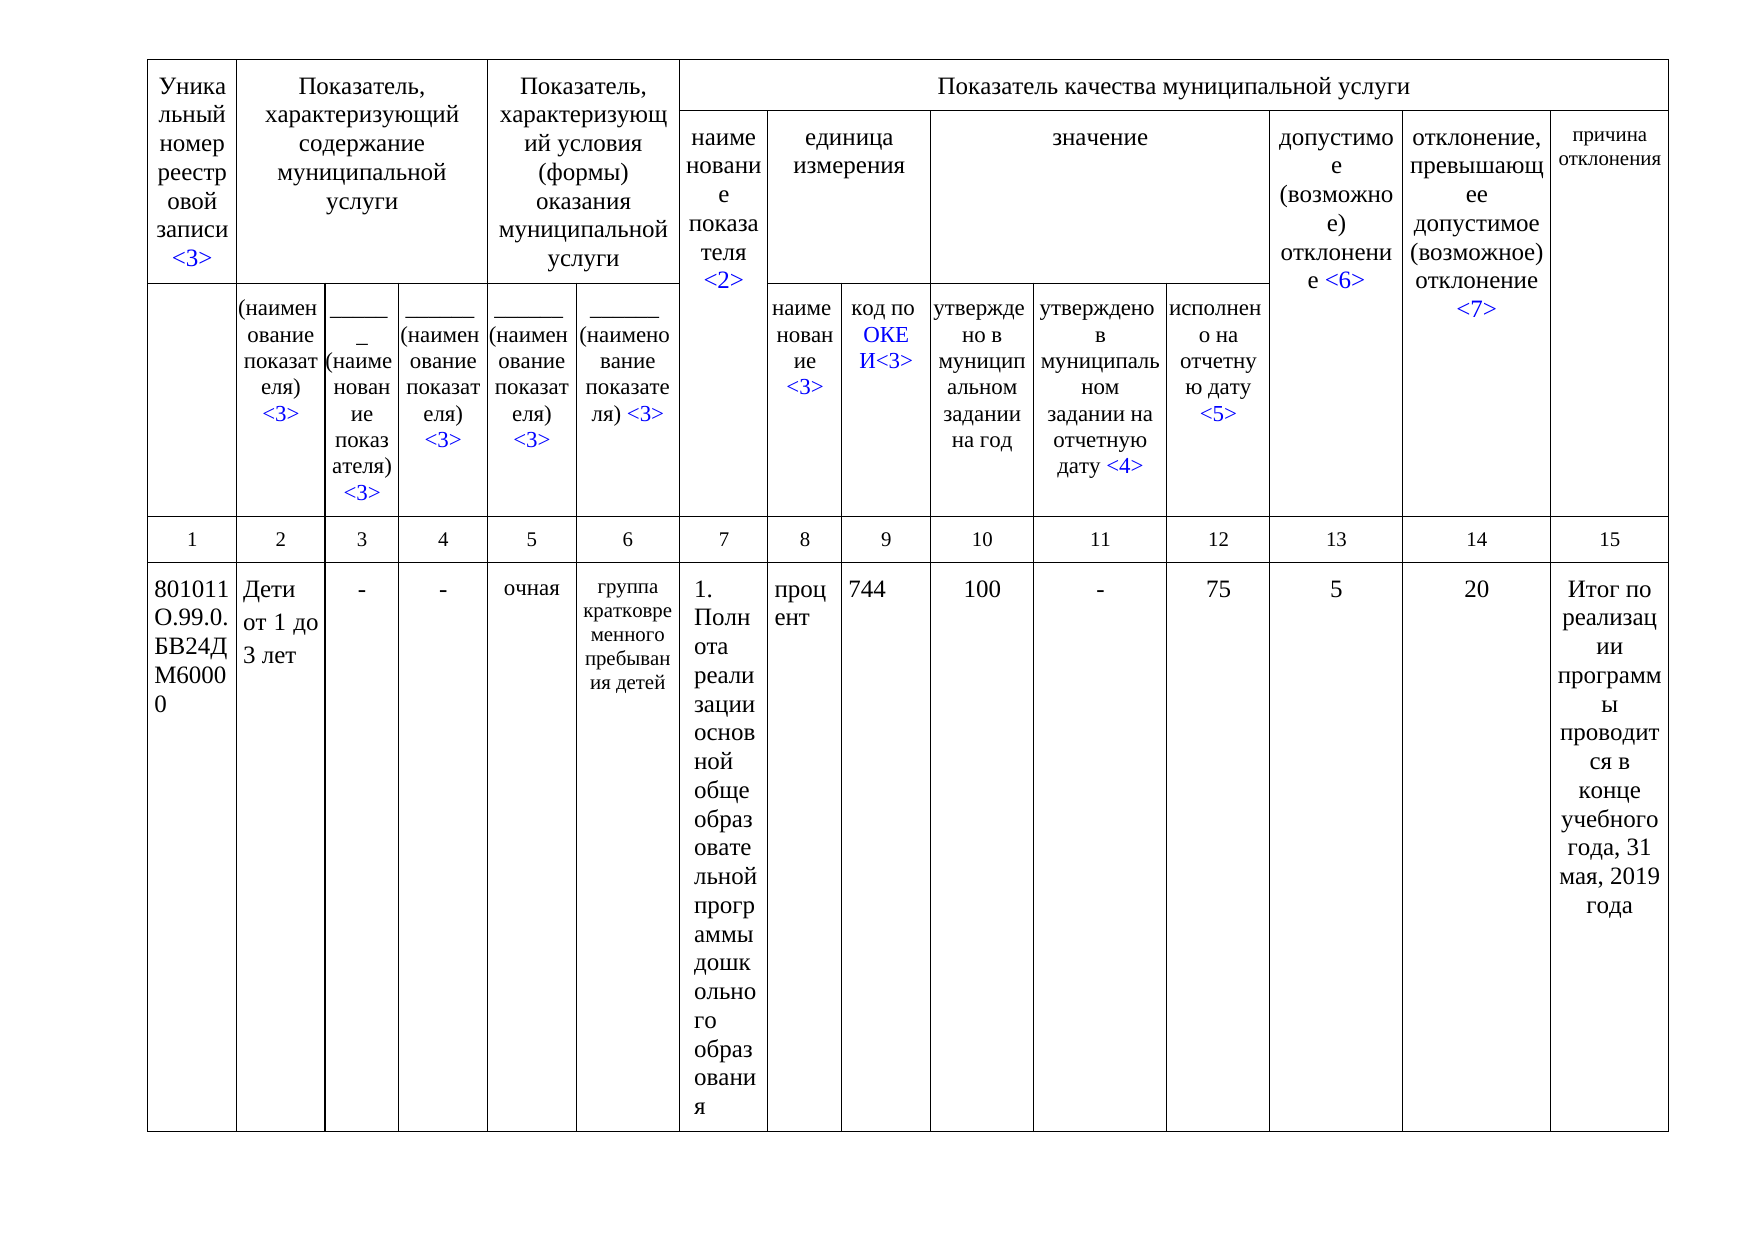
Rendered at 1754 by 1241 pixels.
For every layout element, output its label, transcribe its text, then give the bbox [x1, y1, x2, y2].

table_cell - [399, 563, 487, 1131]
table_header Показатель, характеризующий содержание муниципальной услуги [237, 60, 487, 283]
table_cell наименование <3> [768, 284, 841, 516]
table_cell [148, 284, 236, 516]
table_cell единица измерения [768, 111, 930, 283]
table_cell - [1034, 563, 1166, 1131]
table_cell 801011О.99.0.БВ24ДМ60000 [148, 563, 236, 1131]
table_cell 5 [1270, 563, 1402, 1131]
table_cell ______ (наименование показателя) <3> [326, 284, 398, 516]
table_cell процент [768, 563, 841, 1131]
table_cell группа кратковременного пребывания детей [577, 563, 679, 1131]
table_cell допустимое (возможное) отклонение <6> [1270, 111, 1402, 516]
table_cell 6 [577, 517, 679, 562]
table_cell 1. Полнота реализации основной общеобразовательной программы дошкольного образования [680, 563, 767, 1131]
table_header Уникальный номер реестровой записи <3> [148, 60, 236, 283]
table_cell 20 [1403, 563, 1550, 1131]
table_cell 10 [931, 517, 1033, 562]
table_cell 9 [842, 517, 930, 562]
table_cell утверждено в муниципальном задании на год [931, 284, 1033, 516]
table_cell причина отклонения [1551, 111, 1668, 516]
table_cell 744 [842, 563, 930, 1131]
table_cell 4 [399, 517, 487, 562]
table_cell - [326, 563, 398, 1131]
table_cell утверждено в муниципальном задании на отчетную дату <4> [1034, 284, 1166, 516]
table_cell ______ (наименование показателя) <3> [577, 284, 679, 516]
table_cell наименование показателя <2> [680, 111, 767, 516]
table_cell 7 [680, 517, 767, 562]
table_cell (наименование показателя) <3> [237, 284, 324, 516]
table_cell ______ (наименование показателя) <3> [399, 284, 487, 516]
table_cell 13 [1270, 517, 1402, 562]
table_cell Итог по реализации программы проводится в конце учебного года, 31 мая, 2019 года [1551, 563, 1668, 1131]
table_cell 1 [148, 517, 236, 562]
table_cell 3 [326, 517, 398, 562]
table_cell 75 [1167, 563, 1269, 1131]
table_cell код по ОКЕИ<3> [842, 284, 930, 516]
table_cell значение [931, 111, 1269, 283]
table_cell 15 [1551, 517, 1668, 562]
table_cell отклонение, превышающее допустимое (возможное) отклонение <7> [1403, 111, 1550, 516]
table_cell 12 [1167, 517, 1269, 562]
table_cell ______ (наименование показателя) <3> [488, 284, 576, 516]
table_cell исполнено на отчетную дату <5> [1167, 284, 1269, 516]
table_cell 11 [1034, 517, 1166, 562]
table_cell 5 [488, 517, 576, 562]
table_cell 100 [931, 563, 1033, 1131]
table_header Показатель, характеризующий условия (формы) оказания муниципальной услуги [488, 60, 679, 283]
table_cell Дети от 1 до 3 лет [237, 563, 324, 1131]
table_cell очная [488, 563, 576, 1131]
table_header Показатель качества муниципальной услуги [680, 60, 1668, 110]
table_cell 2 [237, 517, 324, 562]
table_cell 14 [1403, 517, 1550, 562]
table_cell 8 [768, 517, 841, 562]
